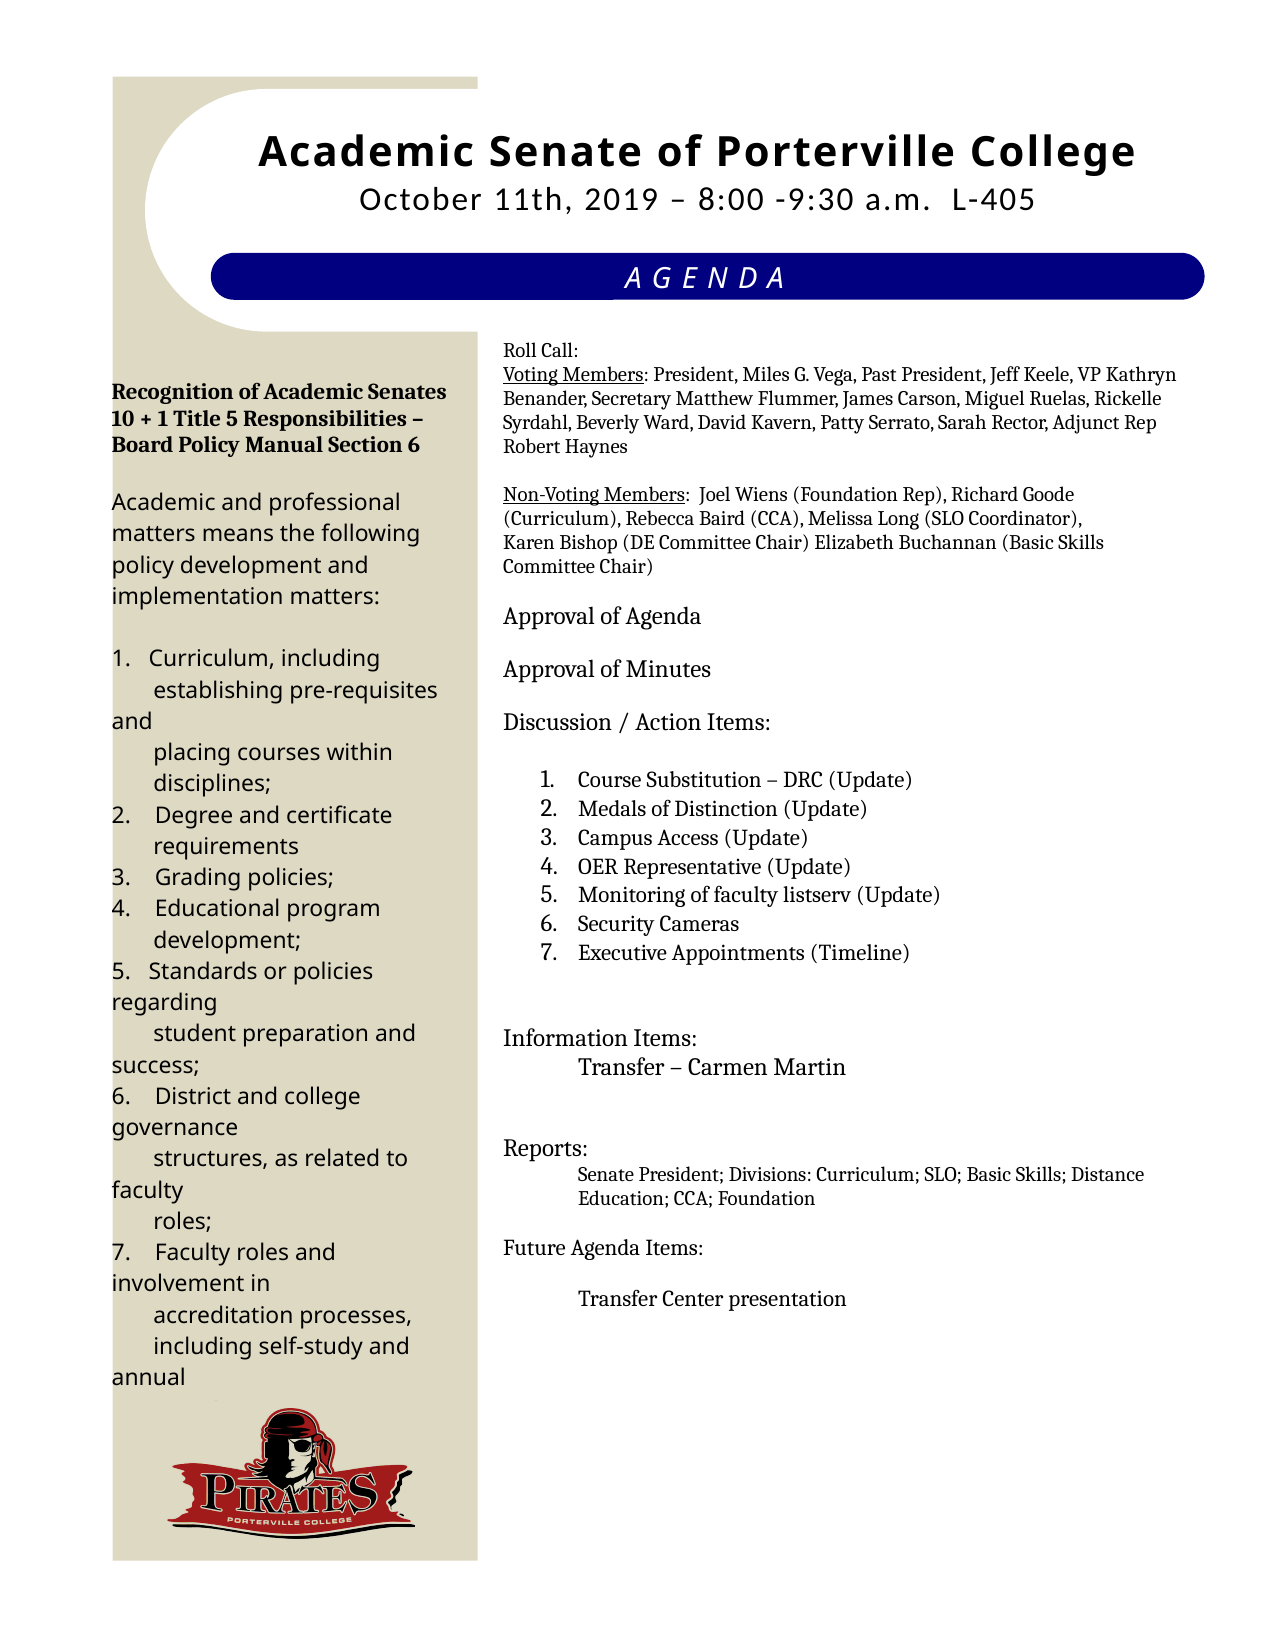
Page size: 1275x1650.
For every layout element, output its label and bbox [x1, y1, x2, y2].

picture [167, 1408, 415, 1539]
